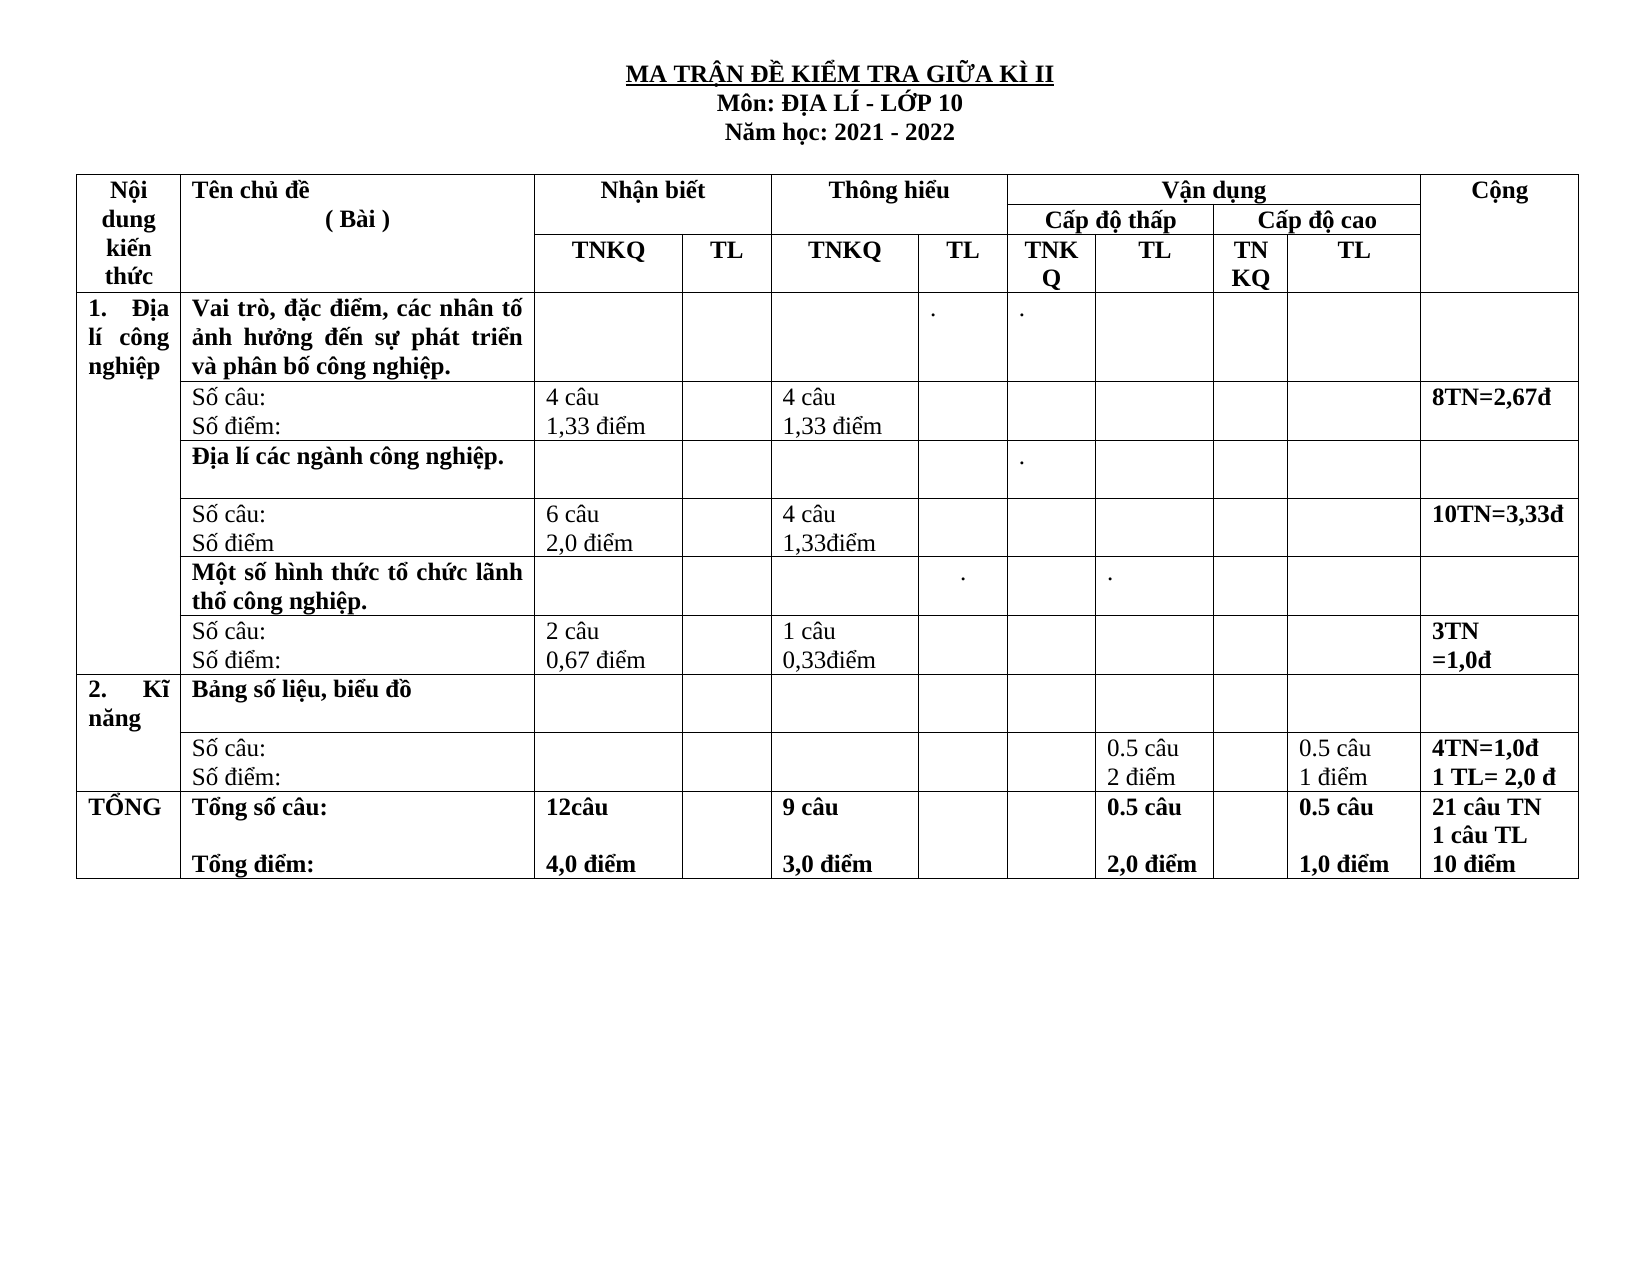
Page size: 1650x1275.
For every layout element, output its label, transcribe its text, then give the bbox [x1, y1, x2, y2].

table_cell 4 câu 1,33 điểm [772, 382, 918, 440]
table_cell [1008, 616, 1095, 673]
table_cell 3TN =1,0đ [1421, 616, 1578, 673]
table_header Thông hiểu [772, 175, 1007, 234]
table_header Nội dung kiến thức [77, 175, 180, 292]
table_cell [1008, 382, 1095, 440]
table_cell [772, 441, 918, 498]
table_cell TL [1288, 235, 1420, 292]
table_header Nhận biết [535, 175, 771, 234]
table_cell [1421, 441, 1578, 498]
table_cell [683, 733, 771, 791]
table_cell [1214, 616, 1287, 673]
table_cell 12câu 4,0 điểm [535, 792, 682, 878]
text MA TRẬN ĐỀ KIỂM TRA GIỮA KÌ II [89, 59, 1591, 88]
table_cell [1096, 675, 1213, 732]
table_cell [535, 441, 682, 498]
table_cell [1096, 616, 1213, 673]
table_cell TL [1096, 235, 1213, 292]
table_cell Cấp độ thấp [1008, 205, 1213, 234]
table_cell 1 câu 0,33điểm [772, 616, 918, 673]
table_cell TL [683, 235, 771, 292]
table_cell [919, 733, 1007, 791]
table_cell [1288, 557, 1420, 615]
table_cell [1421, 675, 1578, 732]
table_header Vận dụng [1008, 175, 1420, 204]
table_cell 1. Địa lí công nghiệp [77, 293, 180, 673]
table_cell Tổng số câu: Tổng điểm: [181, 792, 534, 878]
table_cell TNKQ [1008, 235, 1095, 292]
table_cell [535, 293, 682, 381]
table_cell Địa lí các ngành công nghiệp. [181, 441, 534, 498]
table_cell [1288, 382, 1420, 440]
table_cell 6 câu 2,0 điểm [535, 499, 682, 556]
table_cell . [1008, 293, 1095, 381]
table_cell . [919, 293, 1007, 381]
table_cell [683, 382, 771, 440]
text Năm học: 2021 - 2022 [89, 117, 1591, 145]
table_cell [1008, 792, 1095, 878]
table_cell [1214, 792, 1287, 878]
text Môn: ĐỊA LÍ - LỚP 10 [89, 88, 1591, 117]
table_cell [1214, 441, 1287, 498]
table_cell [1421, 293, 1578, 381]
table_cell [919, 382, 1007, 440]
table_header Tên chủ đề ( Bài ) [181, 175, 534, 292]
table_cell [919, 441, 1007, 498]
table_cell [1008, 675, 1095, 732]
table_cell [1288, 616, 1420, 673]
table_cell Bảng số liệu, biểu đồ [181, 675, 534, 732]
table_cell TNKQ [1214, 235, 1287, 292]
table_cell TNKQ [772, 235, 918, 292]
table_cell [1214, 382, 1287, 440]
table_cell [919, 675, 1007, 732]
table_cell [1288, 499, 1420, 556]
table_cell [683, 792, 771, 878]
table_cell 4 câu 1,33điểm [772, 499, 918, 556]
table_cell 4TN=1,0đ 1 TL= 2,0 đ [1421, 733, 1578, 791]
table_cell 0.5 câu 1 điểm [1288, 733, 1420, 791]
table_cell . [919, 557, 1007, 615]
table_cell 10TN=3,33đ [1421, 499, 1578, 556]
table_cell [1288, 675, 1420, 732]
table_cell [535, 675, 682, 732]
table_cell [1096, 293, 1213, 381]
table_cell Cấp độ cao [1214, 205, 1420, 234]
table_cell [1096, 441, 1213, 498]
table_cell 0.5 câu 1,0 điểm [1288, 792, 1420, 878]
table_cell Số câu: Số điểm: [181, 616, 534, 673]
table_cell [1214, 293, 1287, 381]
table_cell 4 câu 1,33 điểm [535, 382, 682, 440]
table_cell 0.5 câu 2 điểm [1096, 733, 1213, 791]
table_cell 2. Kĩ năng [77, 675, 180, 791]
table_cell 8TN=2,67đ [1421, 382, 1578, 440]
table_cell [683, 499, 771, 556]
table_cell [683, 441, 771, 498]
table_cell [1096, 382, 1213, 440]
table_cell TL [919, 235, 1007, 292]
table_cell Số câu: Số điểm: [181, 733, 534, 791]
table_cell [919, 499, 1007, 556]
table_cell TNKQ [535, 235, 682, 292]
table_cell [1288, 293, 1420, 381]
table_cell [683, 675, 771, 732]
table_cell [683, 557, 771, 615]
table_cell [683, 293, 771, 381]
table_cell [1214, 499, 1287, 556]
table_cell [772, 293, 918, 381]
table_cell 9 câu 3,0 điểm [772, 792, 918, 878]
table_header Cộng [1421, 175, 1578, 292]
table_cell . [1096, 557, 1213, 615]
table_cell 21 câu TN 1 câu TL 10 điểm [1421, 792, 1578, 878]
table_cell [1214, 675, 1287, 732]
table_cell [1008, 557, 1095, 615]
table_cell [1214, 733, 1287, 791]
table_cell Vai trò, đặc điểm, các nhân tố ảnh hưởng đến sự phát triển và phân bố công nghiệp. [181, 293, 534, 381]
table_cell 2 câu 0,67 điểm [535, 616, 682, 673]
table_cell TỔNG [77, 792, 180, 878]
table_cell 0.5 câu 2,0 điểm [1096, 792, 1213, 878]
table_cell [1288, 441, 1420, 498]
table_cell [919, 616, 1007, 673]
table_cell Số câu: Số điểm [181, 499, 534, 556]
table_cell [772, 557, 918, 615]
table_cell [1214, 557, 1287, 615]
table_cell . [1008, 441, 1095, 498]
table_cell [535, 733, 682, 791]
table_cell [1008, 499, 1095, 556]
table_cell [683, 616, 771, 673]
table_cell Số câu: Số điểm: [181, 382, 534, 440]
table_cell [1096, 499, 1213, 556]
table_cell Một số hình thức tổ chức lãnh thổ công nghiệp. [181, 557, 534, 615]
table_cell [1421, 557, 1578, 615]
table_cell [772, 733, 918, 791]
table_cell [919, 792, 1007, 878]
table_cell [535, 557, 682, 615]
table_cell [772, 675, 918, 732]
table_cell [1008, 733, 1095, 791]
